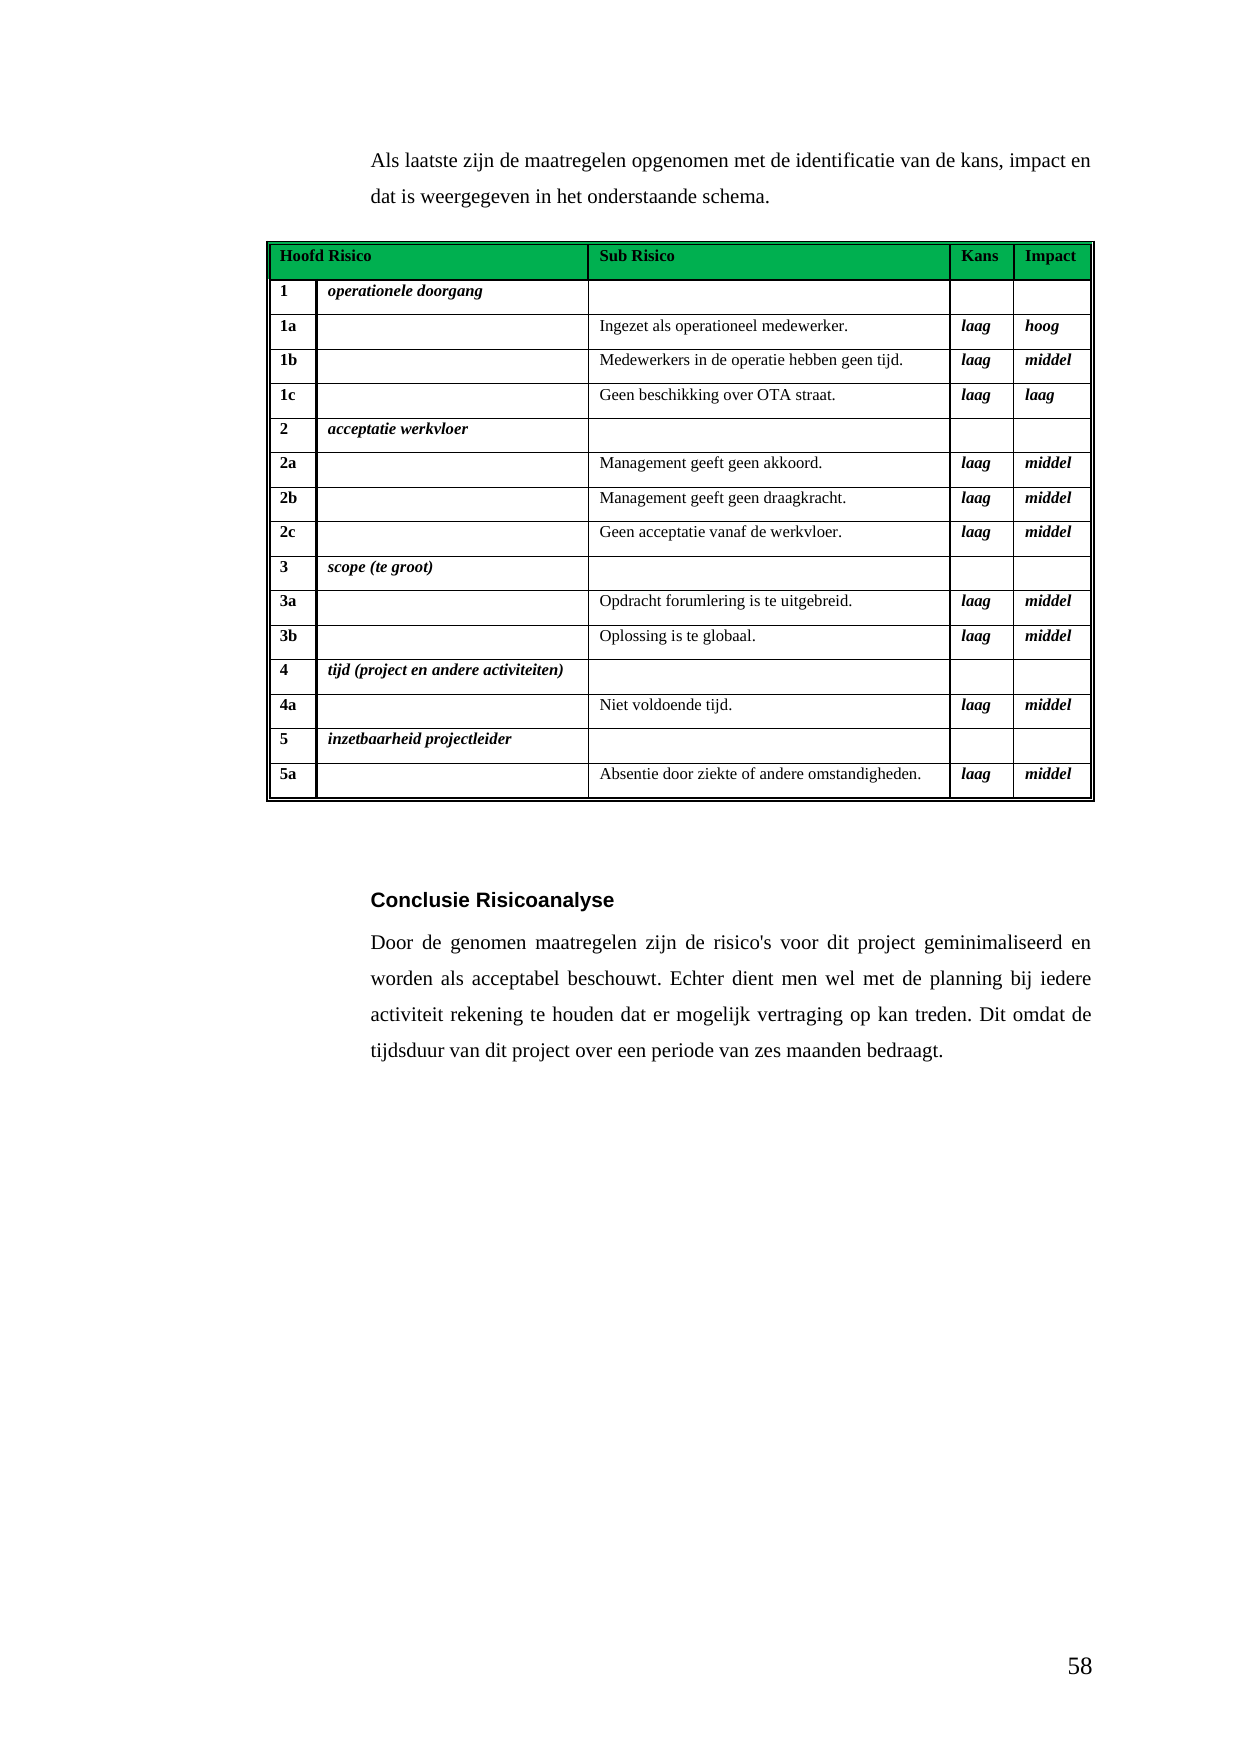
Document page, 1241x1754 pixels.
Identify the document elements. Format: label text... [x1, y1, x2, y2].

table_cell [318, 488, 588, 521]
table_cell laag [951, 315, 1013, 349]
table_cell Geen acceptatie vanaf de werkvloer. [589, 522, 949, 556]
table_cell Oplossing is te globaal. [589, 626, 949, 659]
table_cell 2 [271, 419, 315, 452]
table_cell middel [1014, 488, 1090, 521]
table_cell middel [1014, 626, 1090, 659]
text Door de genomen maatregelen zijn de risico's voor dit project geminimaliseerd en worden als acceptabel beschouwt. Echter dient men wel met de planning bij iedere activiteit rekening te houden dat er mogelijk vertraging op kan treden. Dit omdat de tijdsduur van dit project over een periode van zes maanden bedraagt. [370, 930, 1092, 1062]
table_cell [318, 350, 588, 383]
table_cell Geen beschikking over OTA straat. [589, 384, 949, 418]
table_cell 3 [271, 557, 315, 590]
table_cell 5 [271, 729, 315, 762]
table_cell 3b [271, 626, 315, 659]
table_header Sub Risico [589, 245, 949, 279]
table_cell [951, 419, 1013, 452]
table_cell [1014, 281, 1090, 314]
table_cell [1014, 419, 1090, 452]
table_cell 4 [271, 660, 315, 693]
table_cell laag [951, 626, 1013, 659]
table_cell laag [951, 695, 1013, 728]
table_cell scope (te groot) [318, 557, 588, 590]
table_cell [589, 557, 949, 590]
subtitle Conclusie Risicoanalyse [370, 888, 1092, 912]
table_cell [318, 695, 588, 728]
table_cell [318, 315, 588, 349]
table_cell [318, 626, 588, 659]
table_cell 1 [271, 281, 315, 314]
table_cell 2b [271, 488, 315, 521]
table_cell Absentie door ziekte of andere omstandigheden. [589, 764, 949, 797]
table_cell laag [951, 453, 1013, 487]
table_cell operationele doorgang [318, 281, 588, 314]
table_cell 1b [271, 350, 315, 383]
table_cell [589, 281, 949, 314]
table_cell middel [1014, 764, 1090, 797]
table_header Impact [1015, 245, 1090, 279]
table_cell [1014, 660, 1090, 693]
table_cell middel [1014, 453, 1090, 487]
table_cell Medewerkers in de operatie hebben geen tijd. [589, 350, 949, 383]
table_cell [318, 764, 588, 797]
table_cell [589, 729, 949, 762]
table_cell middel [1014, 350, 1090, 383]
table_cell [951, 660, 1013, 693]
table_header Hoofd Risico [271, 245, 587, 279]
table_cell [951, 281, 1013, 314]
table_cell acceptatie werkvloer [318, 419, 588, 452]
table_cell inzetbaarheid projectleider [318, 729, 588, 762]
table_cell [951, 729, 1013, 762]
table_cell Management geeft geen draagkracht. [589, 488, 949, 521]
table_cell middel [1014, 522, 1090, 556]
table_cell [318, 522, 588, 556]
table_cell 5a [271, 764, 315, 797]
table_cell [318, 591, 588, 624]
table_cell 2c [271, 522, 315, 556]
table_cell 1c [271, 384, 315, 418]
table_cell laag [951, 488, 1013, 521]
table_cell [951, 557, 1013, 590]
table_cell 1a [271, 315, 315, 349]
table_header Kans [951, 245, 1013, 279]
table_cell laag [1014, 384, 1090, 418]
table_cell tijd (project en andere activiteiten) [318, 660, 588, 693]
table_cell middel [1014, 591, 1090, 624]
table_cell laag [951, 350, 1013, 383]
table_cell laag [951, 591, 1013, 624]
table_cell laag [951, 764, 1013, 797]
table_cell Management geeft geen akkoord. [589, 453, 949, 487]
list Als laatste zijn de maatregelen opgenomen met de identificatie van de kans, impact en dat is weergegeven in het onderstaande schema. [370, 148, 1092, 208]
table_cell Niet voldoende tijd. [589, 695, 949, 728]
table_cell [589, 660, 949, 693]
table_cell laag [951, 384, 1013, 418]
table_cell [318, 453, 588, 487]
table_cell laag [951, 522, 1013, 556]
table_cell [1014, 557, 1090, 590]
table_cell 2a [271, 453, 315, 487]
table_cell hoog [1014, 315, 1090, 349]
table_cell Opdracht forumlering is te uitgebreid. [589, 591, 949, 624]
table_cell [1014, 729, 1090, 762]
table_cell 4a [271, 695, 315, 728]
table_cell [589, 419, 949, 452]
table_cell [318, 384, 588, 418]
table_cell 3a [271, 591, 315, 624]
table_cell middel [1014, 695, 1090, 728]
table_cell Ingezet als operationeel medewerker. [589, 315, 949, 349]
